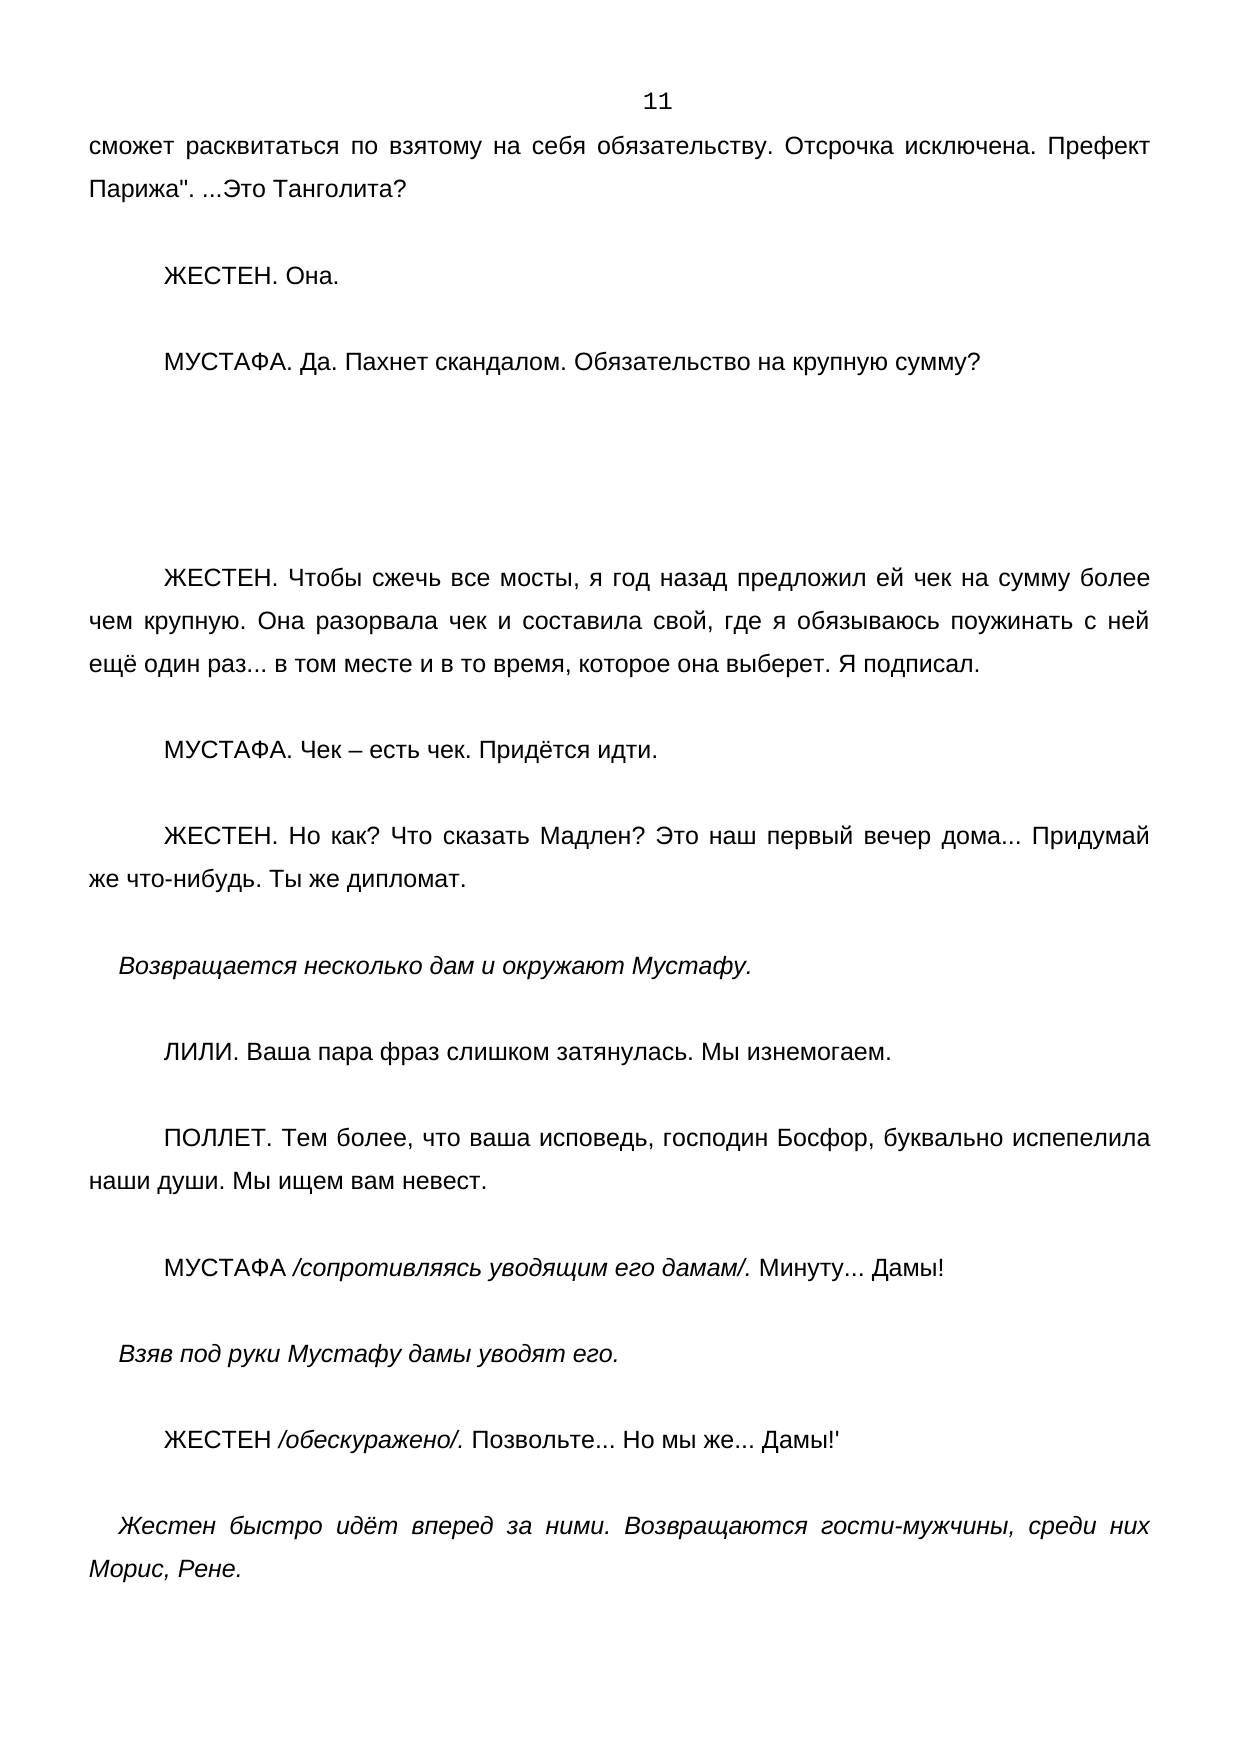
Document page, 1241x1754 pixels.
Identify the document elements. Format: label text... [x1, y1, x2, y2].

text МУСТАФА. Да. Пахнет скандалом. Обязательство на крупную сумму? [89, 347, 1152, 376]
text МУСТАФА. Чек – есть чек. Придётся идти. [89, 735, 1152, 764]
text МУСТАФА /сопротивляясь уводящим его дамам/. Минуту... Дамы! [89, 1252, 1152, 1281]
text ЖЕСТЕН. Чтобы сжечь все мосты, я год назад предложил ей чек на сумму более чем крупную. Она разорвала чек и составила свой, где я обязываюсь поужинать с ней ещё один раз... в том месте и в то время, которое она выберет. Я подписал. [89, 562, 1152, 677]
text Жестен быстро идёт вперед за ними. Возвращаются гости-мужчины, среди них Морис, Рене. [89, 1511, 1152, 1583]
text ЛИЛИ. Ваша пара фраз слишком затянулась. Мы изнемогаем. [89, 1037, 1152, 1066]
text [89, 131, 1152, 203]
text ЖЕСТЕН. Она. [89, 261, 1152, 289]
text ЖЕСТЕН /обескуражено/. Позвольте... Но мы же... Дамы!' [89, 1425, 1152, 1454]
text Взяв под руки Мустафу дамы уводят его. [89, 1339, 1152, 1367]
text ЖЕСТЕН. Но как? Что сказать Мадлен? Это наш первый вечер дома... Придумай же что-нибудь. Ты же дипломат. [89, 821, 1152, 893]
text ПОЛЛЕТ. Тем более, что ваша исповедь, господин Босфор, буквально испепелила наши души. Мы ищем вам невест. [89, 1123, 1152, 1195]
text Возвращается несколько дам и окружают Мустафу. [89, 951, 1152, 979]
